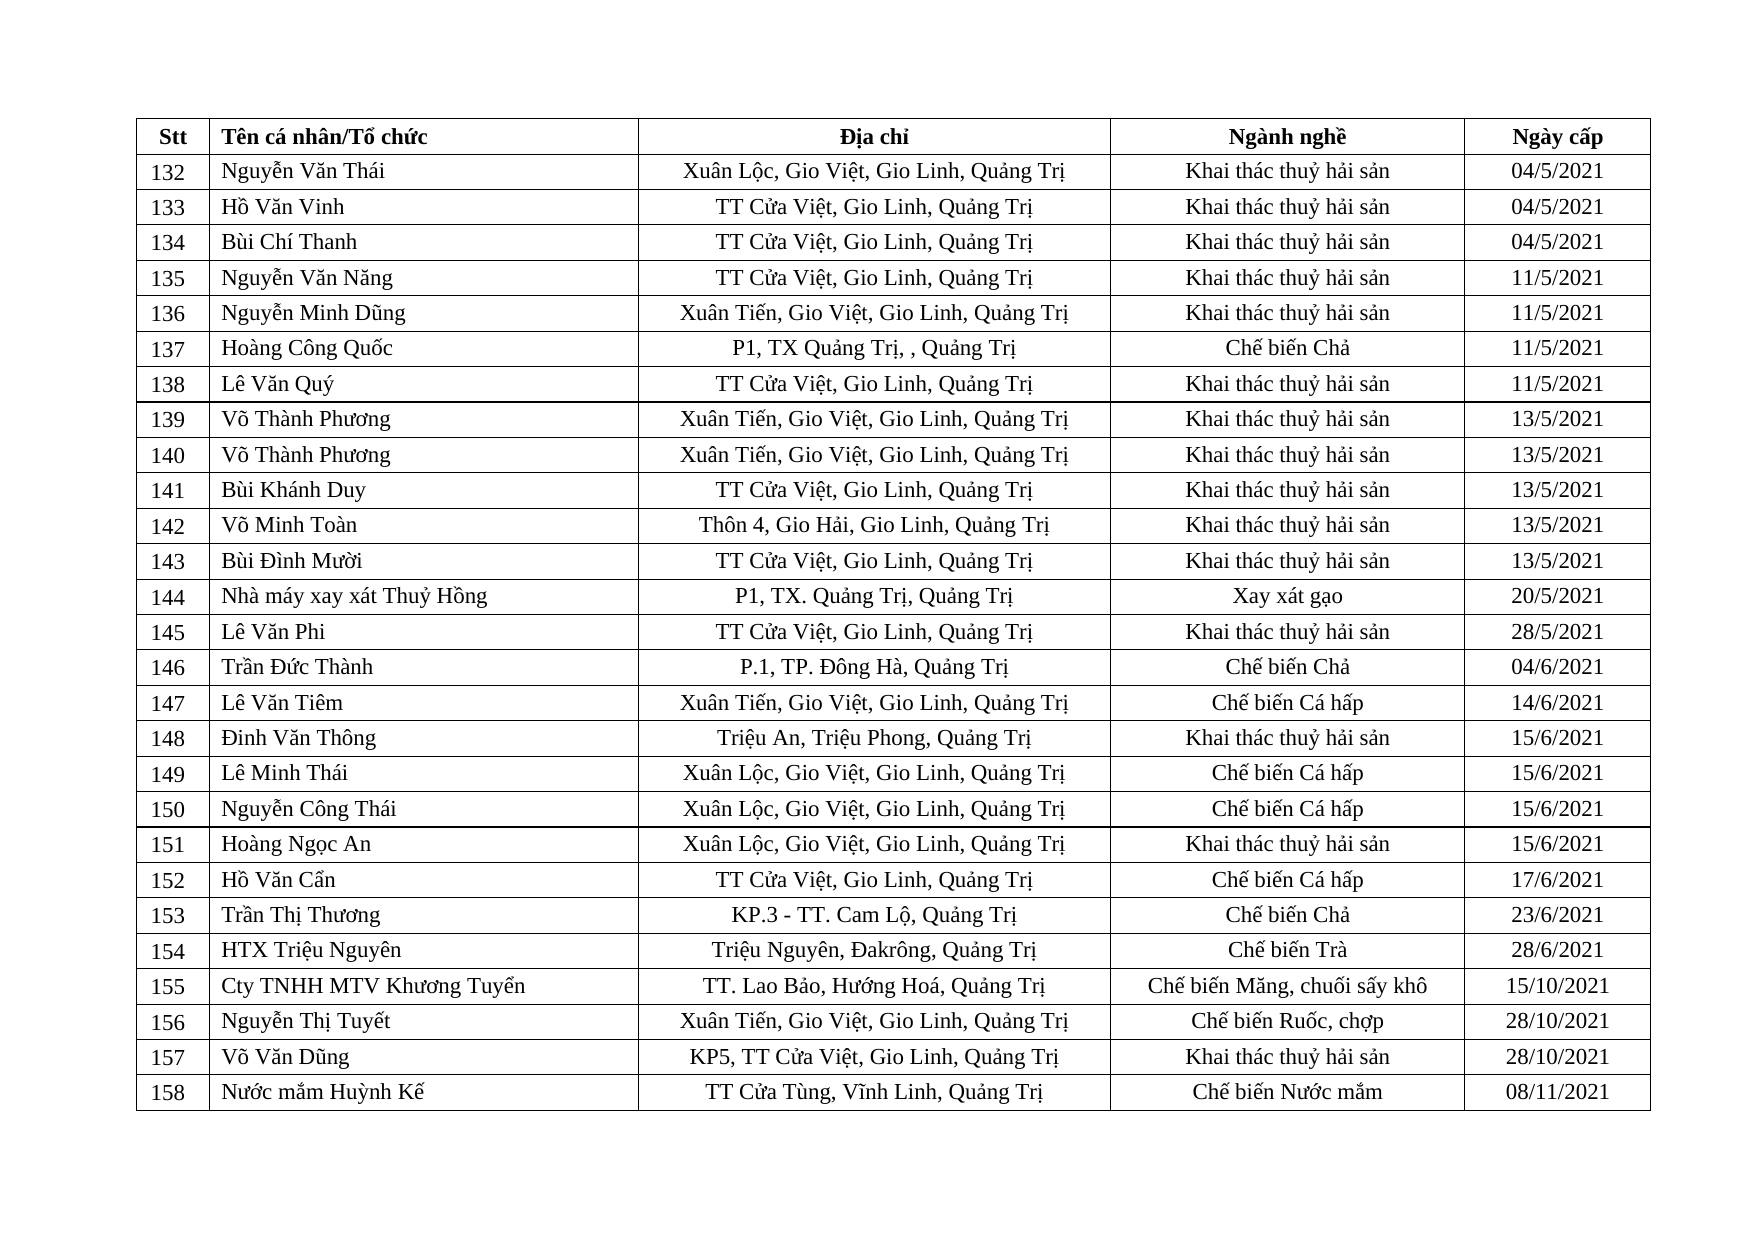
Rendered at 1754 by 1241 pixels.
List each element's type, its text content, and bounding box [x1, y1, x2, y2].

table_cell Chế biến Măng, chuối sấy khô [1111, 969, 1464, 1003]
table_cell 28/6/2021 [1465, 934, 1650, 968]
table_cell 15/6/2021 [1465, 828, 1650, 862]
table_cell Bùi Đình Mười [210, 544, 638, 578]
table_cell Chế biến Cá hấp [1111, 792, 1464, 826]
table_cell Hoàng Công Quốc [210, 332, 638, 366]
table_cell [137, 367, 209, 401]
table_cell Võ Thành Phương [210, 403, 638, 437]
table_cell KP5, TT Cửa Việt, Gio Linh, Quảng Trị [639, 1040, 1110, 1074]
table_cell Khai thác thuỷ hải sản [1111, 225, 1464, 260]
table_cell P1, TX. Quảng Trị, Quảng Trị [639, 580, 1110, 614]
table_cell Trần Thị Thương [210, 898, 638, 933]
table_cell Võ Minh Toàn [210, 509, 638, 543]
table_cell Khai thác thuỷ hải sản [1111, 155, 1464, 189]
table_cell 28/10/2021 [1465, 1005, 1650, 1039]
table_cell TT Cửa Việt, Gio Linh, Quảng Trị [639, 473, 1110, 508]
table_cell [137, 1040, 209, 1074]
table_cell P1, TX Quảng Trị, , Quảng Trị [639, 332, 1110, 366]
table_cell Chế biến Ruốc, chợp [1111, 1005, 1464, 1039]
table_cell 15/10/2021 [1465, 969, 1650, 1003]
table_cell 11/5/2021 [1465, 296, 1650, 331]
table_cell [137, 863, 209, 897]
table_cell 28/5/2021 [1465, 615, 1650, 649]
table_cell Khai thác thuỷ hải sản [1111, 544, 1464, 578]
table_cell Thôn 4, Gio Hải, Gio Linh, Quảng Trị [639, 509, 1110, 543]
table_cell Lê Văn Tiêm [210, 686, 638, 720]
table_cell Triệu Nguyên, Đakrông, Quảng Trị [639, 934, 1110, 968]
table_cell Võ Thành Phương [210, 438, 638, 472]
table_cell [137, 155, 209, 189]
table_cell [137, 438, 209, 472]
table_cell Khai thác thuỷ hải sản [1111, 438, 1464, 472]
table_cell 04/5/2021 [1465, 155, 1650, 189]
table_cell [137, 828, 209, 862]
table_cell [137, 969, 209, 1003]
table_cell [137, 1075, 209, 1110]
table_cell Nguyễn Văn Năng [210, 261, 638, 295]
table_cell 28/10/2021 [1465, 1040, 1650, 1074]
table_cell TT Cửa Việt, Gio Linh, Quảng Trị [639, 615, 1110, 649]
table_cell TT Cửa Việt, Gio Linh, Quảng Trị [639, 225, 1110, 260]
table_cell Chế biến Trà [1111, 934, 1464, 968]
table_cell 13/5/2021 [1465, 473, 1650, 508]
table_cell Nguyễn Văn Thái [210, 155, 638, 189]
table_cell [137, 261, 209, 295]
table_cell [137, 296, 209, 331]
table_cell 13/5/2021 [1465, 438, 1650, 472]
table_cell 15/6/2021 [1465, 757, 1650, 791]
table_cell Khai thác thuỷ hải sản [1111, 615, 1464, 649]
table_cell Khai thác thuỷ hải sản [1111, 261, 1464, 295]
table_cell Triệu An, Triệu Phong, Quảng Trị [639, 721, 1110, 756]
table_cell 13/5/2021 [1465, 544, 1650, 578]
table_cell 04/5/2021 [1465, 225, 1650, 260]
table_cell Khai thác thuỷ hải sản [1111, 1040, 1464, 1074]
table_cell [137, 757, 209, 791]
table_cell 15/6/2021 [1465, 721, 1650, 756]
table_cell Khai thác thuỷ hải sản [1111, 509, 1464, 543]
table_cell Nhà máy xay xát Thuỷ Hồng [210, 580, 638, 614]
table_cell Xuân Tiến, Gio Việt, Gio Linh, Quảng Trị [639, 296, 1110, 331]
table_cell 15/6/2021 [1465, 792, 1650, 826]
table_cell Khai thác thuỷ hải sản [1111, 828, 1464, 862]
table_cell [137, 650, 209, 685]
table_cell 11/5/2021 [1465, 367, 1650, 401]
table_cell 23/6/2021 [1465, 898, 1650, 933]
table_cell Xuân Tiến, Gio Việt, Gio Linh, Quảng Trị [639, 1005, 1110, 1039]
table_cell Hồ Văn Cẩn [210, 863, 638, 897]
table_cell TT Cửa Việt, Gio Linh, Quảng Trị [639, 261, 1110, 295]
table_header Ngành nghề [1111, 119, 1464, 153]
table_cell Khai thác thuỷ hải sản [1111, 403, 1464, 437]
table_cell TT. Lao Bảo, Hướng Hoá, Quảng Trị [639, 969, 1110, 1003]
table_cell 13/5/2021 [1465, 509, 1650, 543]
table_cell Chế biến Chả [1111, 650, 1464, 685]
table_cell Hoàng Ngọc An [210, 828, 638, 862]
table_cell Xuân Tiến, Gio Việt, Gio Linh, Quảng Trị [639, 686, 1110, 720]
table_cell Đinh Văn Thông [210, 721, 638, 756]
table_cell Xuân Tiến, Gio Việt, Gio Linh, Quảng Trị [639, 438, 1110, 472]
table_cell [137, 190, 209, 224]
table_cell Chế biến Chả [1111, 898, 1464, 933]
table_cell [137, 686, 209, 720]
table_cell [137, 580, 209, 614]
table_cell [137, 509, 209, 543]
table_cell TT Cửa Việt, Gio Linh, Quảng Trị [639, 367, 1110, 401]
table_cell TT Cửa Việt, Gio Linh, Quảng Trị [639, 863, 1110, 897]
table_cell Xuân Lộc, Gio Việt, Gio Linh, Quảng Trị [639, 828, 1110, 862]
table_cell 11/5/2021 [1465, 261, 1650, 295]
table_cell Chế biến Nước mắm [1111, 1075, 1464, 1110]
table_cell Khai thác thuỷ hải sản [1111, 473, 1464, 508]
table_cell [137, 615, 209, 649]
table_cell Cty TNHH MTV Khương Tuyển [210, 969, 638, 1003]
table_cell 14/6/2021 [1465, 686, 1650, 720]
table_cell KP.3 - TT. Cam Lộ, Quảng Trị [639, 898, 1110, 933]
table_cell Khai thác thuỷ hải sản [1111, 296, 1464, 331]
table_cell Chế biến Chả [1111, 332, 1464, 366]
table_header Ngày cấp [1465, 119, 1650, 153]
table_cell HTX Triệu Nguyên [210, 934, 638, 968]
table_header Địa chỉ [639, 119, 1110, 153]
table_cell Võ Văn Dũng [210, 1040, 638, 1074]
table_cell [137, 544, 209, 578]
table_cell Khai thác thuỷ hải sản [1111, 190, 1464, 224]
table_cell Xuân Tiến, Gio Việt, Gio Linh, Quảng Trị [639, 403, 1110, 437]
table_cell 04/5/2021 [1465, 190, 1650, 224]
table_cell Xuân Lộc, Gio Việt, Gio Linh, Quảng Trị [639, 155, 1110, 189]
table_cell Nguyễn Minh Dũng [210, 296, 638, 331]
table_cell Khai thác thuỷ hải sản [1111, 721, 1464, 756]
table_cell [137, 721, 209, 756]
table_cell [137, 898, 209, 933]
table_cell [137, 1005, 209, 1039]
table_cell Chế biến Cá hấp [1111, 686, 1464, 720]
table_cell TT Cửa Việt, Gio Linh, Quảng Trị [639, 544, 1110, 578]
table_cell [137, 934, 209, 968]
table_cell [137, 225, 209, 260]
table_cell 04/6/2021 [1465, 650, 1650, 685]
table_header Tên cá nhân/Tổ chức [210, 119, 638, 153]
table_cell [137, 473, 209, 508]
table_cell TT Cửa Việt, Gio Linh, Quảng Trị [639, 190, 1110, 224]
table_cell Nguyễn Công Thái [210, 792, 638, 826]
table_cell Xuân Lộc, Gio Việt, Gio Linh, Quảng Trị [639, 792, 1110, 826]
table_cell Lê Văn Quý [210, 367, 638, 401]
table_cell 11/5/2021 [1465, 332, 1650, 366]
table_cell TT Cửa Tùng, Vĩnh Linh, Quảng Trị [639, 1075, 1110, 1110]
table_cell 20/5/2021 [1465, 580, 1650, 614]
table_cell Nguyễn Thị Tuyết [210, 1005, 638, 1039]
table_cell Lê Minh Thái [210, 757, 638, 791]
table_cell Xuân Lộc, Gio Việt, Gio Linh, Quảng Trị [639, 757, 1110, 791]
table_header Stt [137, 119, 209, 153]
table_cell P.1, TP. Đông Hà, Quảng Trị [639, 650, 1110, 685]
table_cell [137, 332, 209, 366]
table_cell Nước mắm Huỳnh Kế [210, 1075, 638, 1110]
table_cell 17/6/2021 [1465, 863, 1650, 897]
table_cell Lê Văn Phi [210, 615, 638, 649]
table_cell Chế biến Cá hấp [1111, 863, 1464, 897]
table_cell Hồ Văn Vinh [210, 190, 638, 224]
table_cell [137, 403, 209, 437]
table_cell 08/11/2021 [1465, 1075, 1650, 1110]
table_cell Chế biến Cá hấp [1111, 757, 1464, 791]
table_cell Bùi Chí Thanh [210, 225, 638, 260]
table_cell Xay xát gạo [1111, 580, 1464, 614]
table_cell [137, 792, 209, 826]
table_cell Khai thác thuỷ hải sản [1111, 367, 1464, 401]
table_cell Trần Đức Thành [210, 650, 638, 685]
table_cell 13/5/2021 [1465, 403, 1650, 437]
table_cell Bùi Khánh Duy [210, 473, 638, 508]
